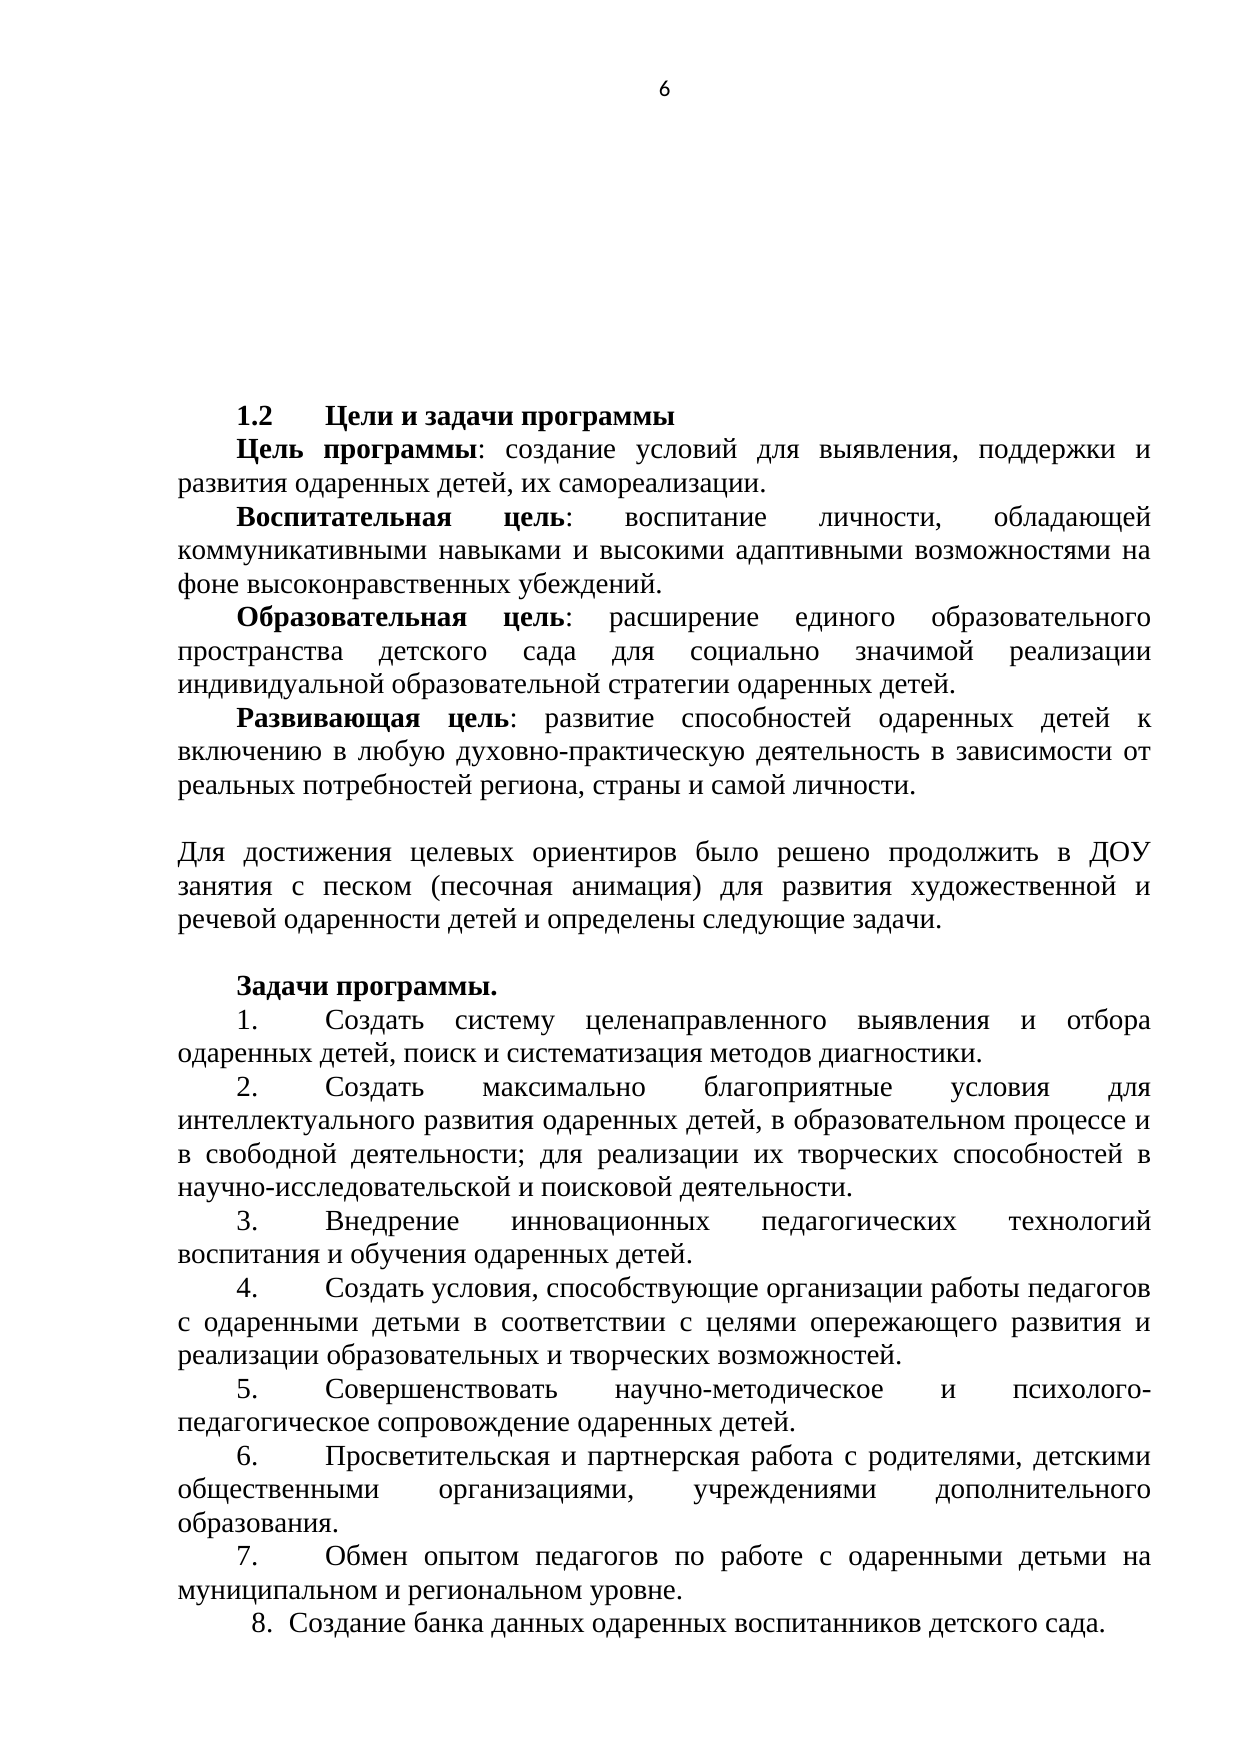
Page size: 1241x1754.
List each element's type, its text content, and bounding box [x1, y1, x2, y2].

text Задачи программы. [177, 968, 1152, 1002]
list Создать максимально благоприятные условия для интеллектуального развития одаренных детей, в образовательном процессе и в свободной деятельности; для реализации их творческих способностей в научно-исследовательской и поисковой деятельности. [177, 1069, 1152, 1203]
list Обмен опытом педагогов по работе с одаренными детьми на муниципальном и региональном уровне. [177, 1538, 1152, 1606]
text Образовательная цель: расширение единого образовательного пространства детского сада для социально значимой реализации индивидуальной образовательной стратегии одаренных детей. [177, 599, 1152, 700]
list Создать систему целенаправленного выявления и отбора одаренных детей, поиск и систематизация методов диагностики. [177, 1002, 1152, 1069]
text 1.2 Цели и задачи программы [177, 398, 1152, 432]
list Совершенствовать научно-методическое и психолого-педагогическое сопровождение одаренных детей. [177, 1371, 1152, 1438]
text Воспитательная цель: воспитание личности, обладающей коммуникативными навыками и высокими адаптивными возможностями на фоне высоконравственных убеждений. [177, 499, 1152, 599]
list Создание банка данных одаренных воспитанников детского сада. [251, 1606, 1152, 1639]
text Для достижения целевых ориентиров было решено продолжить в ДОУ занятия с песком (песочная анимация) для развития художественной и речевой одаренности детей и определены следующие задачи. [177, 834, 1152, 935]
list Внедрение инновационных педагогических технологий воспитания и обучения одаренных детей. [177, 1203, 1152, 1270]
list Просветительская и партнерская работа с родителями, детскими общественными организациями, учреждениями дополнительного образования. [177, 1438, 1152, 1538]
list Создать условия, способствующие организации работы педагогов с одаренными детьми в соответствии с целями опережающего развития и реализации образовательных и творческих возможностей. [177, 1270, 1152, 1371]
text Цель программы: создание условий для выявления, поддержки и развития одаренных детей, их самореализации. [177, 432, 1152, 499]
text Развивающая цель: развитие способностей одаренных детей к включению в любую духовно-практическую деятельность в зависимости от реальных потребностей региона, страны и самой личности. [177, 700, 1152, 801]
